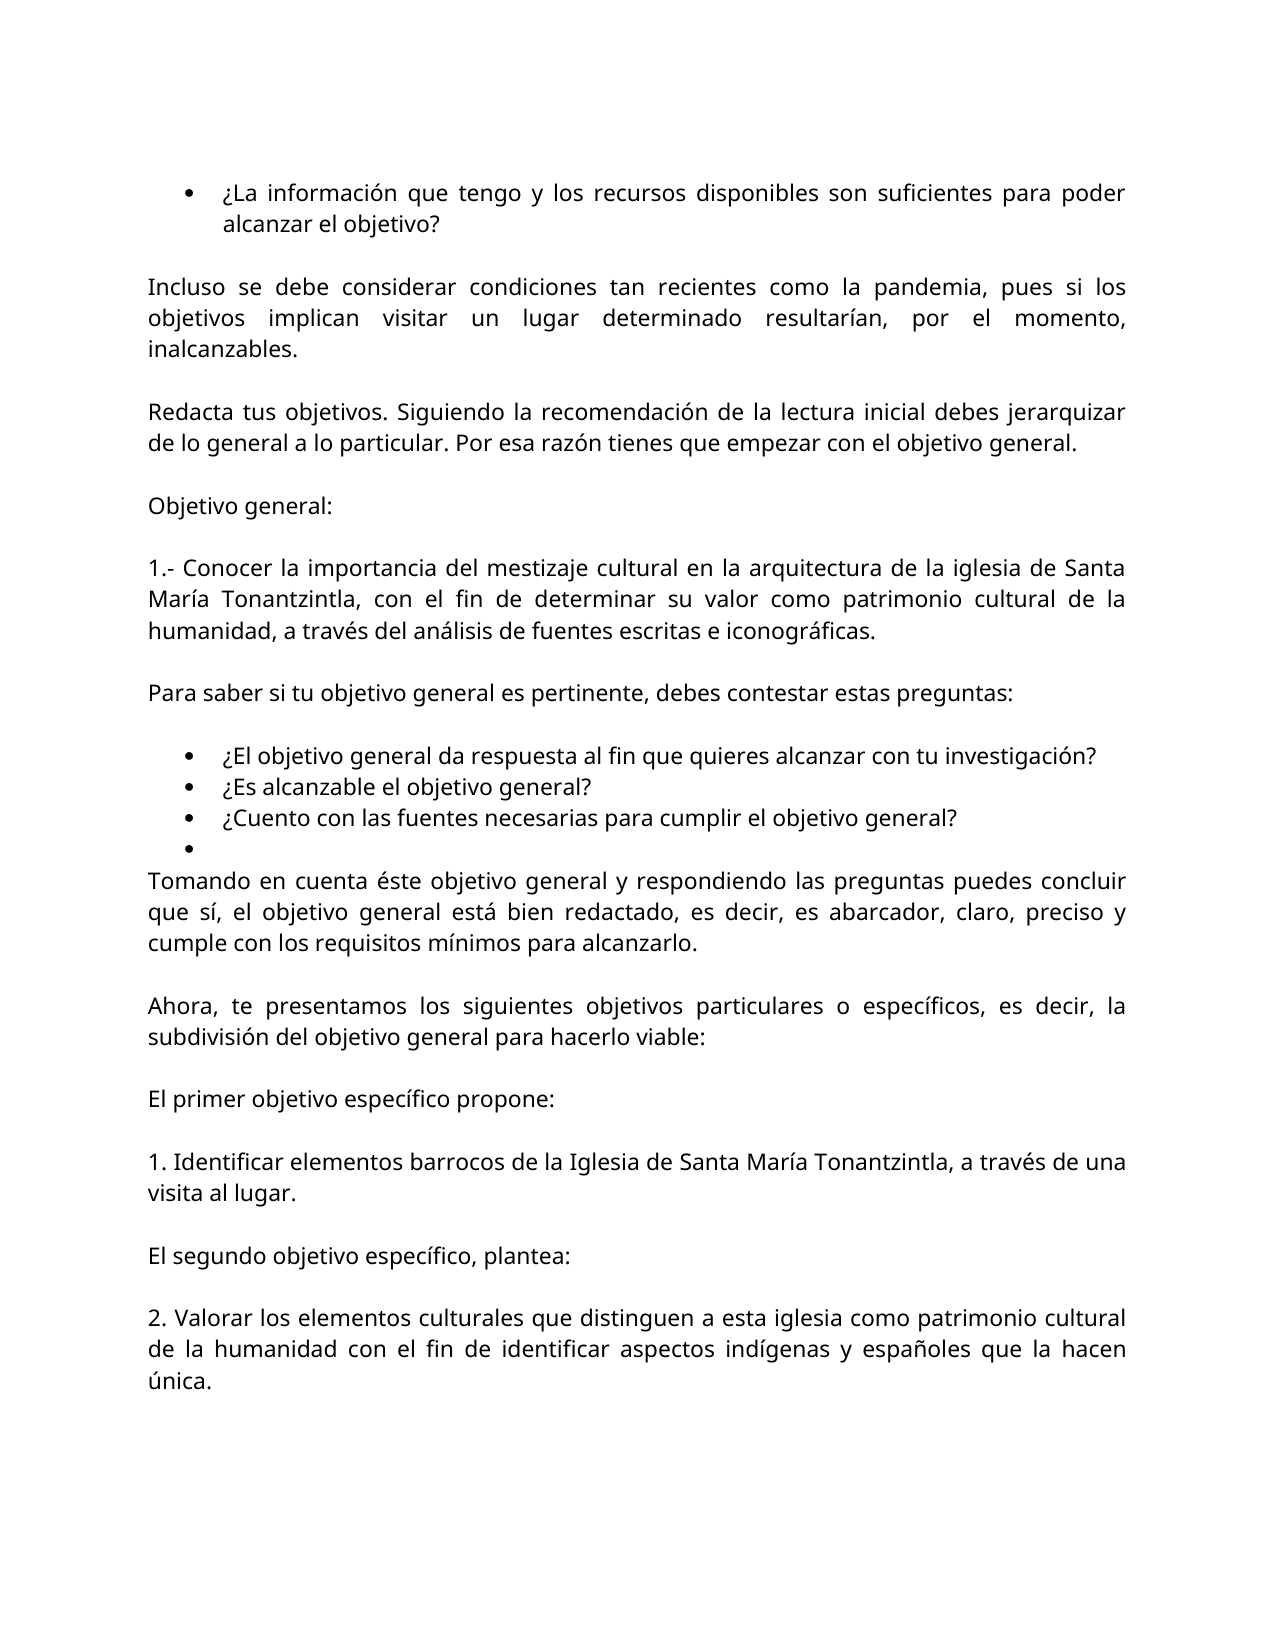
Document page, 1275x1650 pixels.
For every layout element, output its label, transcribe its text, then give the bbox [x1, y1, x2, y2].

list ¿Es alcanzable el objetivo general? [185, 771, 1127, 802]
text 2. Valorar los elementos culturales que distinguen a esta iglesia como patrimonio cultural de la humanidad con el fin de identificar aspectos indígenas y españoles que la hacen única. [148, 1302, 1127, 1396]
text El primer objetivo específico propone: [148, 1083, 1127, 1115]
text Para saber si tu objetivo general es pertinente, debes contestar estas preguntas: [148, 677, 1127, 708]
text Objetivo general: [148, 490, 1127, 521]
text 1.- Conocer la importancia del mestizaje cultural en la arquitectura de la iglesia de Santa María Tonantzintla, con el fin de determinar su valor como patrimonio cultural de la humanidad, a través del análisis de fuentes escritas e iconográficas. [148, 552, 1127, 646]
text Incluso se debe considerar condiciones tan recientes como la pandemia, pues si los objetivos implican visitar un lugar determinado resultarían, por el momento, inalcanzables. [148, 271, 1127, 365]
list ¿El objetivo general da respuesta al fin que quieres alcanzar con tu investigación? [185, 740, 1127, 771]
text Ahora, te presentamos los siguientes objetivos particulares o específicos, es decir, la subdivisión del objetivo general para hacerlo viable: [148, 990, 1127, 1052]
text Redacta tus objetivos. Siguiendo la recomendación de la lectura inicial debes jerarquizar de lo general a lo particular. Por esa razón tienes que empezar con el objetivo general. [148, 396, 1127, 458]
list ¿Cuento con las fuentes necesarias para cumplir el objetivo general? [185, 802, 1127, 833]
text Tomando en cuenta éste objetivo general y respondiendo las preguntas puedes concluir que sí, el objetivo general está bien redactado, es decir, es abarcador, claro, preciso y cumple con los requisitos mínimos para alcanzarlo. [148, 865, 1127, 958]
text El segundo objetivo específico, plantea: [148, 1240, 1127, 1271]
text 1. Identificar elementos barrocos de la Iglesia de Santa María Tonantzintla, a través de una visita al lugar. [148, 1146, 1127, 1208]
list ¿La información que tengo y los recursos disponibles son suficientes para poder alcanzar el objetivo? [185, 177, 1127, 240]
